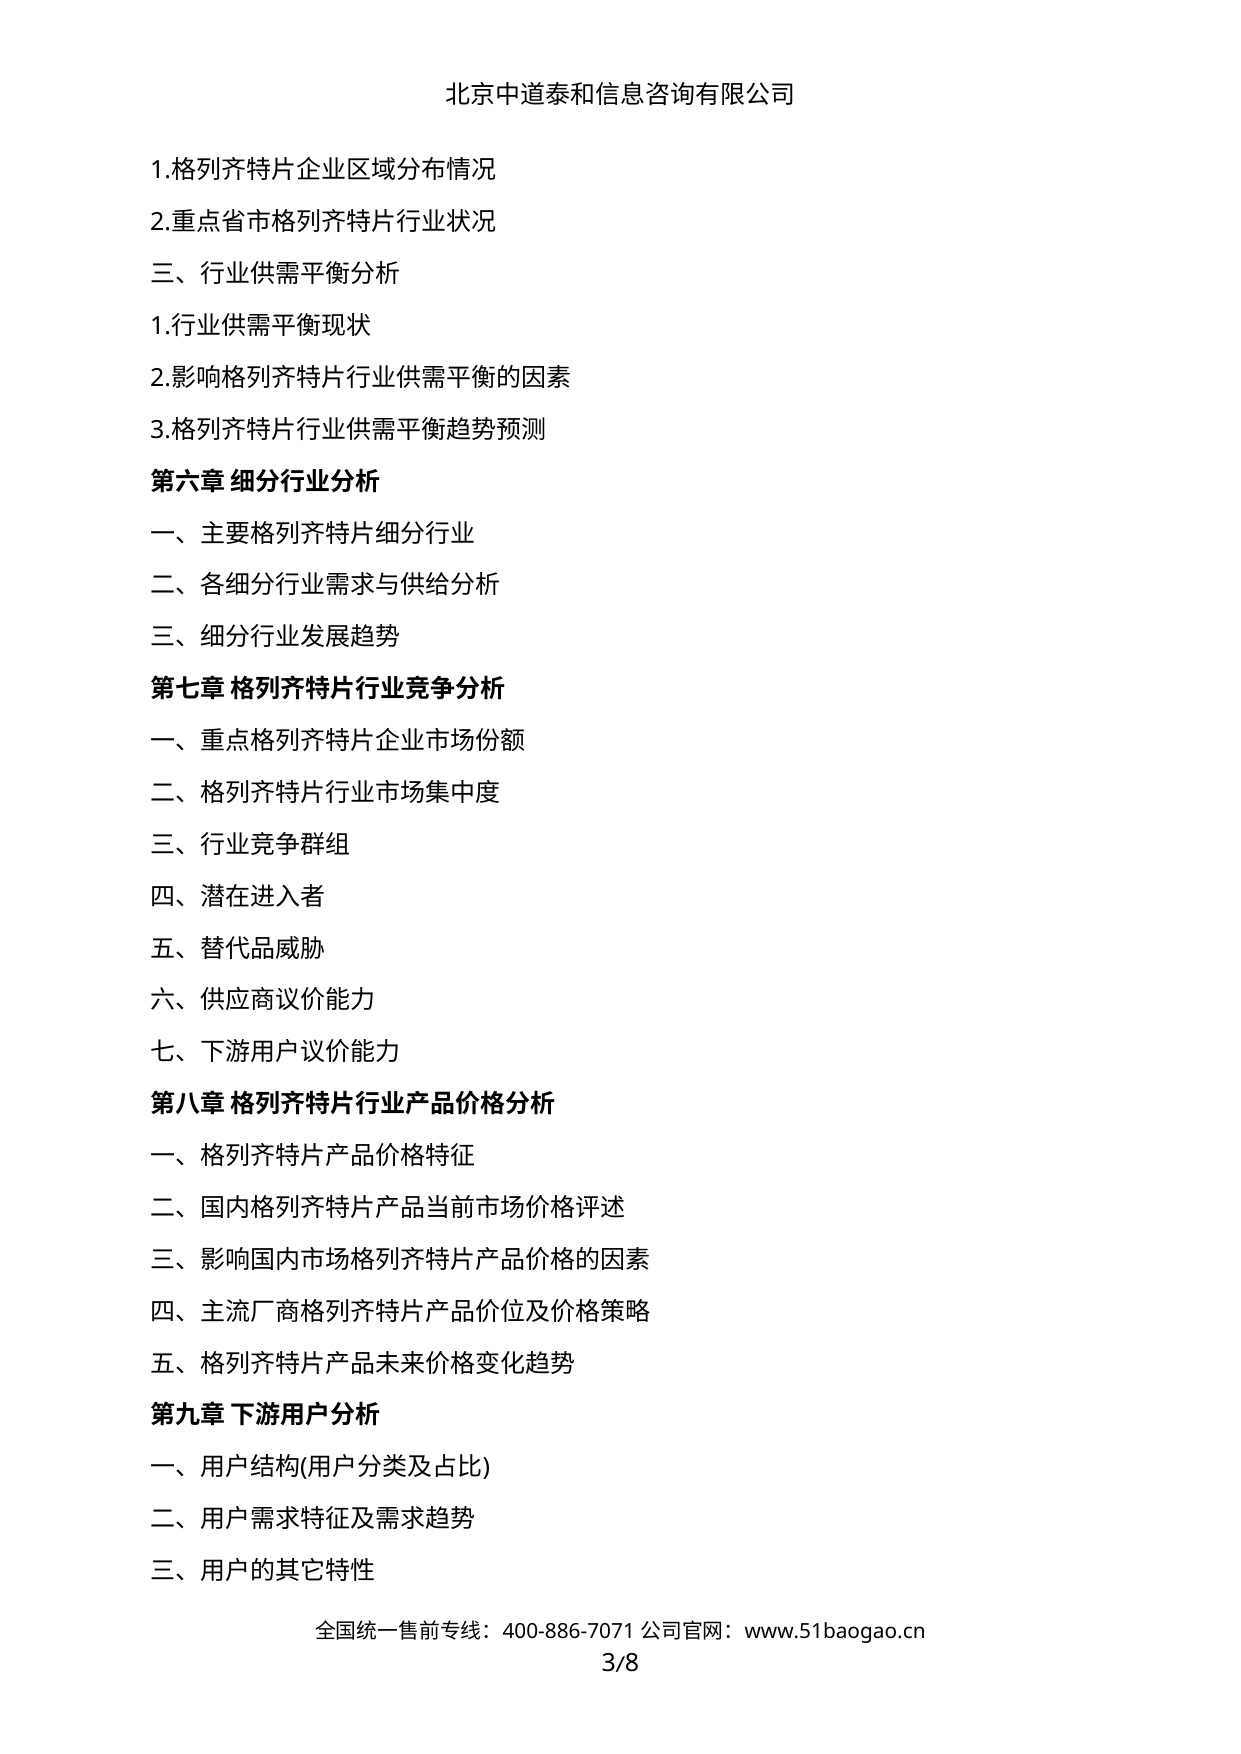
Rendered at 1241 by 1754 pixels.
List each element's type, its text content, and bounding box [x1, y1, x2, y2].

text 3.格列齐特片行业供需平衡趋势预测 [150, 409, 1090, 446]
text 二、各细分行业需求与供给分析 [150, 565, 1090, 601]
text 一、重点格列齐特片企业市场份额 [150, 721, 1090, 757]
text 第七章 格列齐特片行业竞争分析 [150, 669, 1090, 705]
text 一、格列齐特片产品价格特征 [150, 1136, 1090, 1172]
text 七、下游用户议价能力 [150, 1032, 1090, 1068]
text 二、用户需求特征及需求趋势 [150, 1499, 1090, 1535]
text 五、替代品威胁 [150, 928, 1090, 964]
text 2.影响格列齐特片行业供需平衡的因素 [150, 357, 1090, 394]
text 第九章 下游用户分析 [150, 1395, 1090, 1431]
text 三、细分行业发展趋势 [150, 617, 1090, 653]
text 一、用户结构(用户分类及占比) [150, 1447, 1090, 1483]
text 二、格列齐特片行业市场集中度 [150, 772, 1090, 809]
text 五、格列齐特片产品未来价格变化趋势 [150, 1343, 1090, 1379]
text 二、国内格列齐特片产品当前市场价格评述 [150, 1187, 1090, 1224]
text 四、主流厂商格列齐特片产品价位及价格策略 [150, 1291, 1090, 1327]
text 三、影响国内市场格列齐特片产品价格的因素 [150, 1239, 1090, 1276]
text 一、主要格列齐特片细分行业 [150, 513, 1090, 549]
text 三、行业供需平衡分析 [150, 254, 1090, 290]
text 四、潜在进入者 [150, 876, 1090, 912]
text 三、行业竞争群组 [150, 824, 1090, 861]
text 2.重点省市格列齐特片行业状况 [150, 202, 1090, 238]
text 1.行业供需平衡现状 [150, 306, 1090, 342]
text 第六章 细分行业分析 [150, 461, 1090, 497]
text 1.格列齐特片企业区域分布情况 [150, 150, 1090, 186]
text 三、用户的其它特性 [150, 1551, 1090, 1587]
text 六、供应商议价能力 [150, 980, 1090, 1016]
text 第八章 格列齐特片行业产品价格分析 [150, 1084, 1090, 1120]
